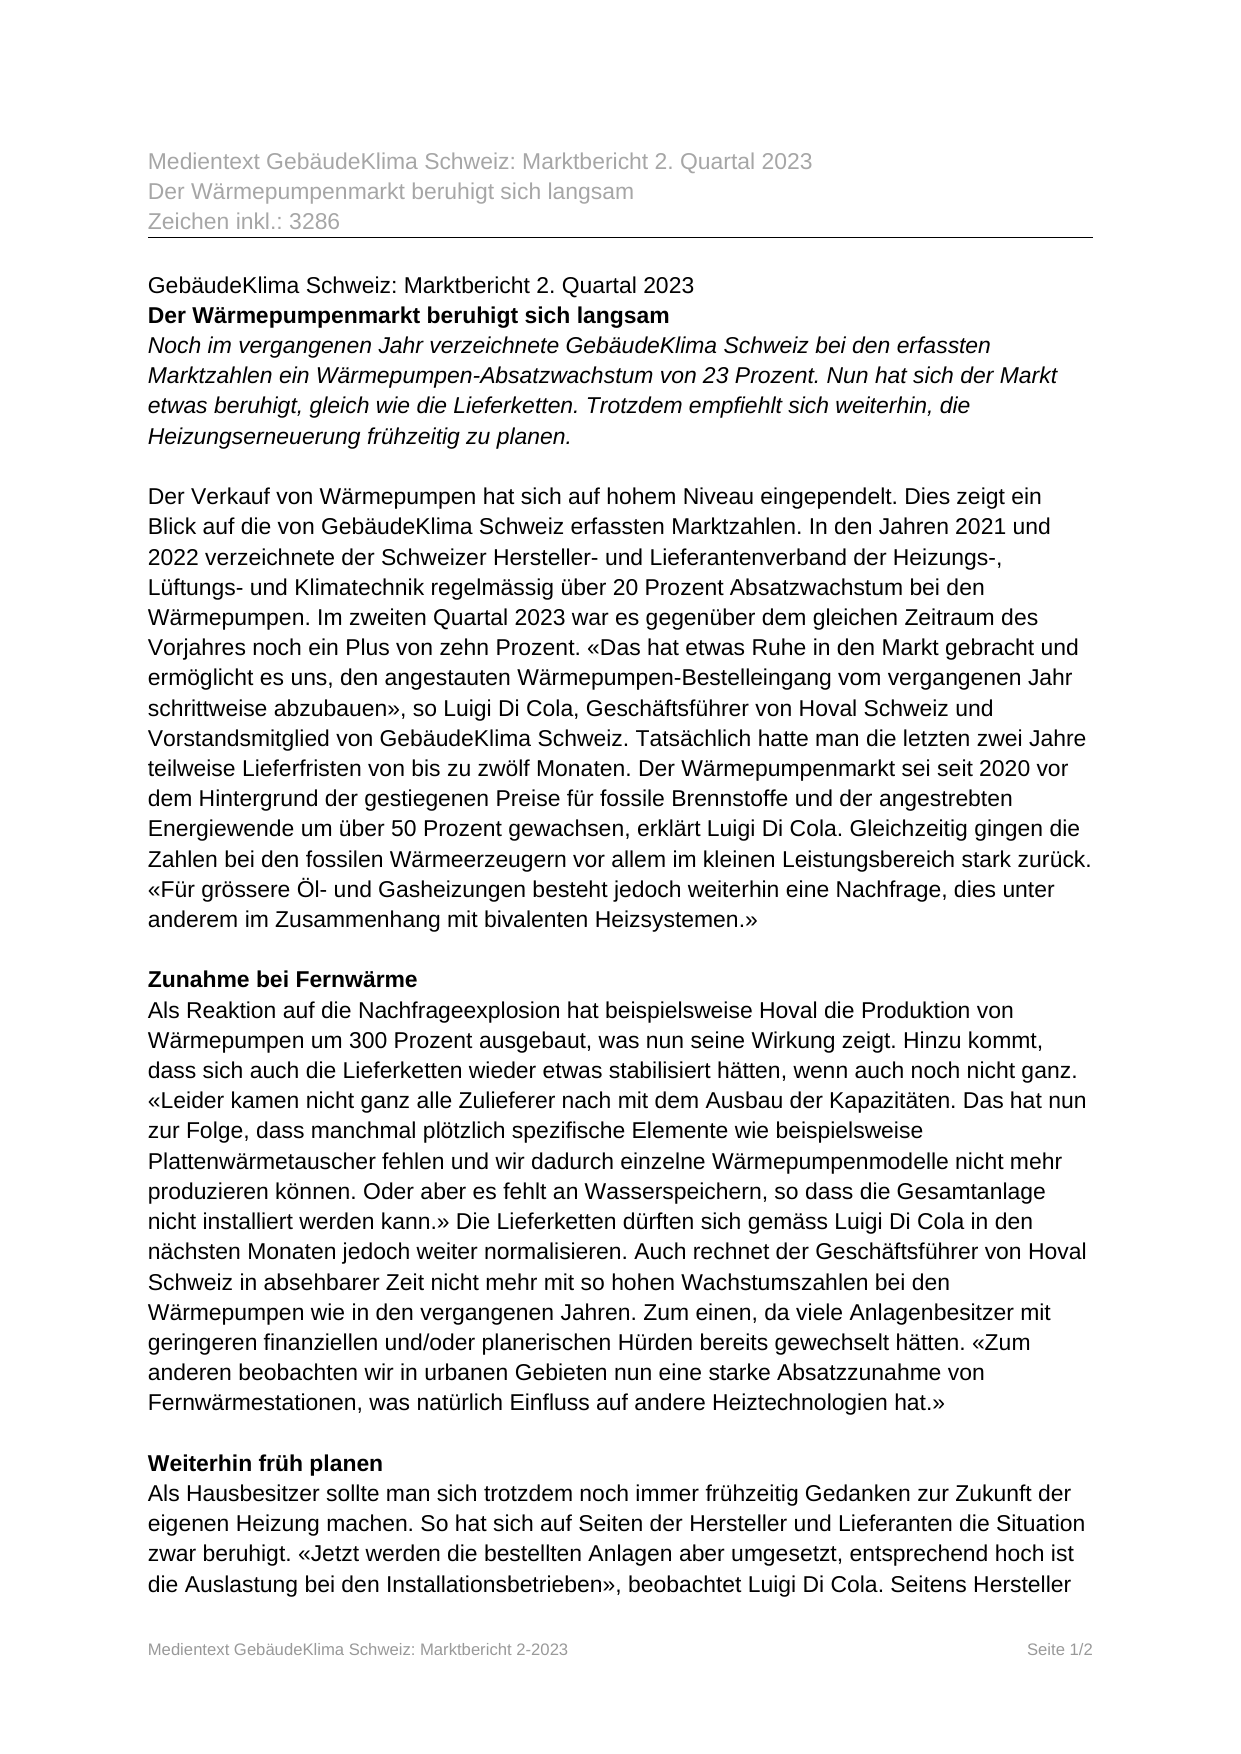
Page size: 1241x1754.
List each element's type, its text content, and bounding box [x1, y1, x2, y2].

text Als Reaktion auf die Nachfrageexplosion hat beispielsweise Hoval die Produktion von Wärmepumpen um 300 Prozent ausgebaut, was nun seine Wirkung zeigt. Hinzu kommt, dass sich auch die Lieferketten wieder etwas stabilisiert hätten, wenn auch noch nicht ganz. «Leider kamen nicht ganz alle Zulieferer nach mit dem Ausbau der Kapazitäten. Das hat nun zur Folge, dass manchmal plötzlich spezifische Elemente wie beispielsweise Plattenwärmetauscher fehlen und wir dadurch einzelne Wärmepumpenmodelle nicht mehr produzieren können. Oder aber es fehlt an Wasserspeichern, so dass die Gesamtanlage nicht installiert werden kann.» Die Lieferketten dürften sich gemäss Luigi Di Cola in den nächsten Monaten jedoch weiter normalisieren. Auch rechnet der Geschäftsführer von Hoval Schweiz in absehbarer Zeit nicht mehr mit so hohen Wachstumszahlen bei den Wärmepumpen wie in den vergangenen Jahren. Zum einen, da viele Anlagenbesitzer mit geringeren finanziellen und/oder planerischen Hürden bereits gewechselt hätten. «Zum anderen beobachten wir in urbanen Gebieten nun eine starke Absatzzunahme von Fernwärmestationen, was natürlich Einfluss auf andere Heiztechnologien hat.» [148, 997, 1093, 1416]
text Der Wärmepumpenmarkt beruhigt sich langsam [148, 178, 1093, 204]
text GebäudeKlima Schweiz: Marktbericht 2. Quartal 2023 [148, 272, 1093, 298]
text Der Wärmepumpenmarkt beruhigt sich langsam [148, 302, 1093, 328]
text Zeichen inkl.: 3286 [148, 208, 1093, 237]
text Zunahme bei Fernwärme [148, 966, 1093, 993]
text Der Verkauf von Wärmepumpen hat sich auf hohem Niveau eingependelt. Dies zeigt ein Blick auf die von GebäudeKlima Schweiz erfassten Marktzahlen. In den Jahren 2021 und 2022 verzeichnete der Schweizer Hersteller- und Lieferantenverband der Heizungs-, Lüftungs- und Klimatechnik regelmässig über 20 Prozent Absatzwachstum bei den Wärmepumpen. Im zweiten Quartal 2023 war es gegenüber dem gleichen Zeitraum des Vorjahres noch ein Plus von zehn Prozent. «Das hat etwas Ruhe in den Markt gebracht und ermöglicht es uns, den angestauten Wärmepumpen-Bestelleingang vom vergangenen Jahr schrittweise abzubauen», so Luigi Di Cola, Geschäftsführer von Hoval Schweiz und Vorstandsmitglied von GebäudeKlima Schweiz. Tatsächlich hatte man die letzten zwei Jahre teilweise Lieferfristen von bis zu zwölf Monaten. Der Wärmepumpenmarkt sei seit 2020 vor dem Hintergrund der gestiegenen Preise für fossile Brennstoffe und der angestrebten Energiewende um über 50 Prozent gewachsen, erklärt Luigi Di Cola. Gleichzeitig gingen die Zahlen bei den fossilen Wärmeerzeugern vor allem im kleinen Leistungsbereich stark zurück. «Für grössere Öl- und Gasheizungen besteht jedoch weiterhin eine Nachfrage, dies unter anderem im Zusammenhang mit bivalenten Heizsystemen.» [148, 483, 1093, 932]
text Medientext GebäudeKlima Schweiz: Marktbericht 2. Quartal 2023 [148, 148, 1093, 174]
text Weiterhin früh planen [148, 1450, 1093, 1476]
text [148, 1480, 1093, 1597]
text Noch im vergangenen Jahr verzeichnete GebäudeKlima Schweiz bei den erfassten Marktzahlen ein Wärmepumpen-Absatzwachstum von 23 Prozent. Nun hat sich der Markt etwas beruhigt, gleich wie die Lieferketten. Trotzdem empfiehlt sich weiterhin, die Heizungserneuerung frühzeitig zu planen. [148, 332, 1093, 449]
